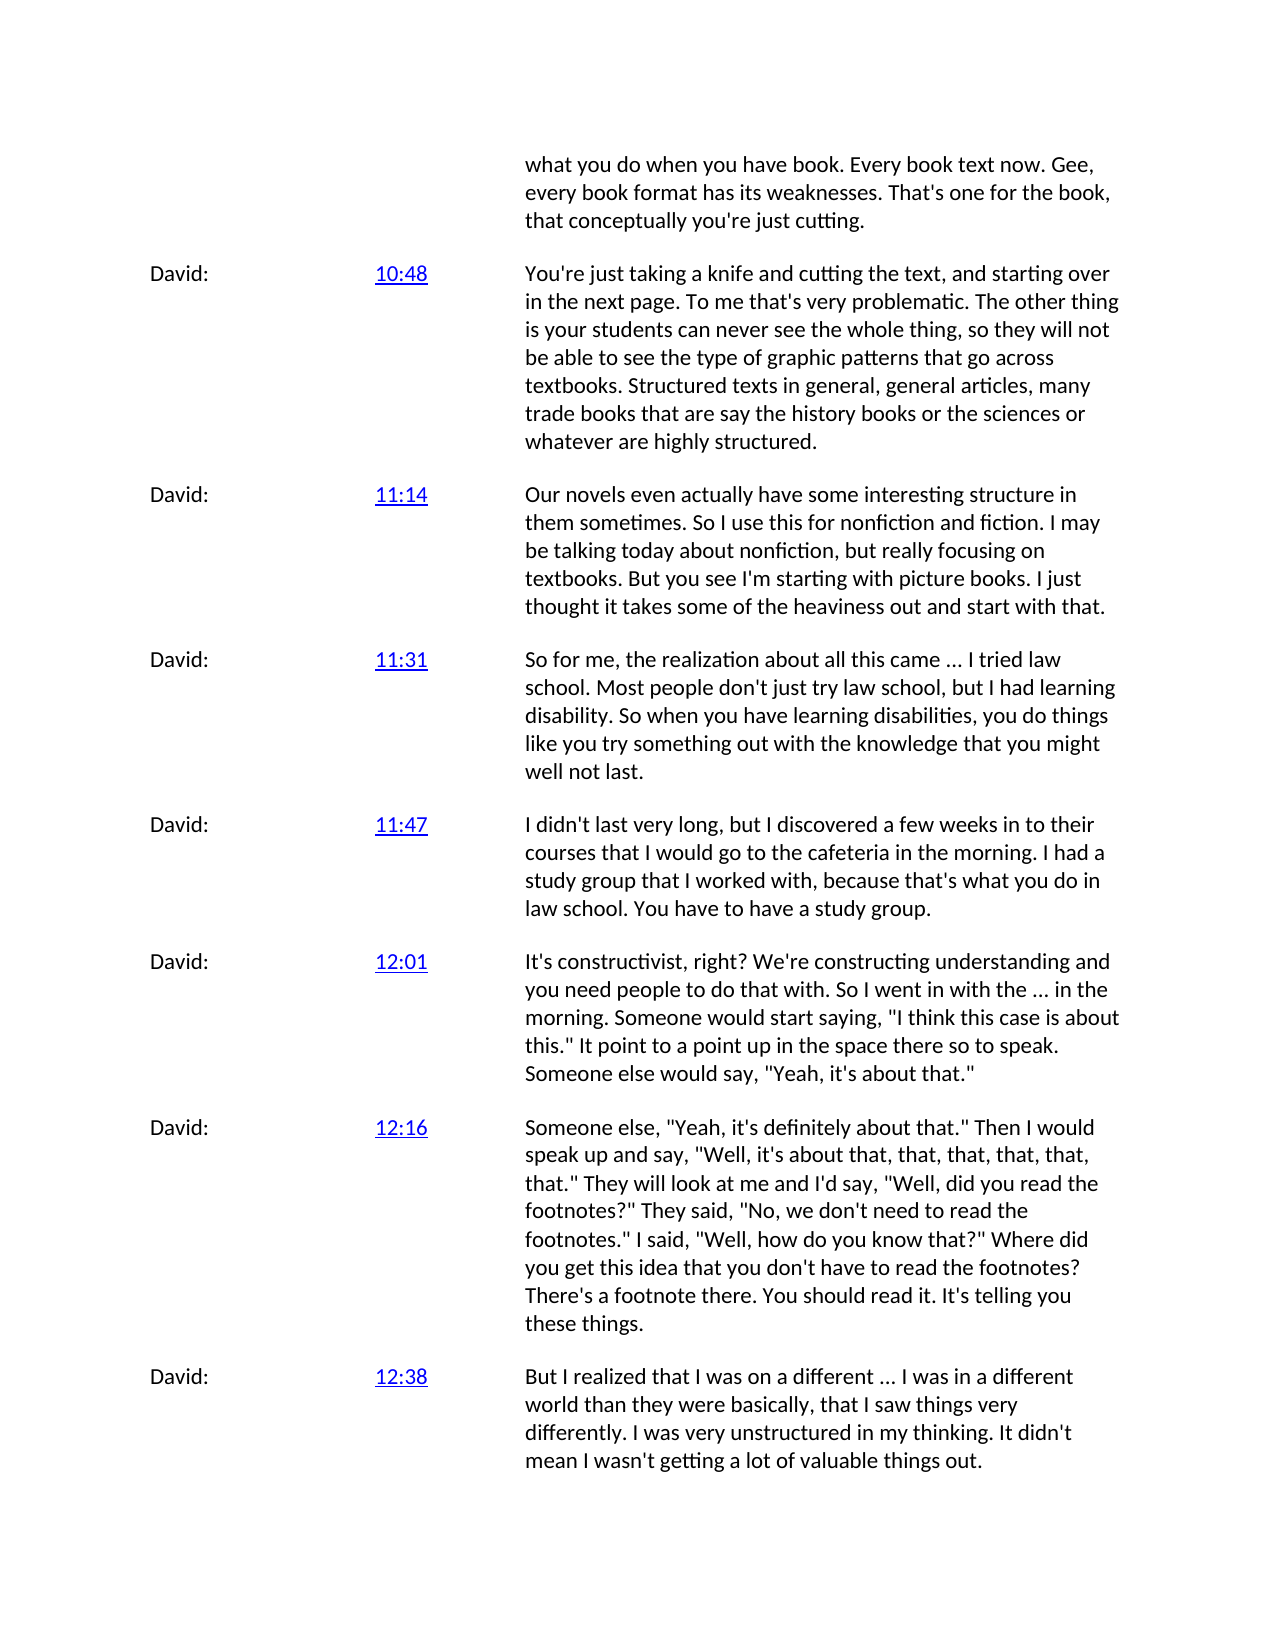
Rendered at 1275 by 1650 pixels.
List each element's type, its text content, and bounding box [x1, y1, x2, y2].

text David: 11:14 Our novels even actually have some interesting structure in them sometimes. So I use this for nonfiction and fiction. I may be talking today about nonfiction, but really focusing on textbooks. But you see I'm starting with picture books. I just thought it takes some of the heaviness out and start with that. [150, 480, 1125, 620]
text David: 12:01 It's constructivist, right? We're constructing understanding and you need people to do that with. So I went in with the ... in the morning. Someone would start saying, "I think this case is about this." It point to a point up in the space there so to speak. Someone else would say, "Yeah, it's about that." [150, 947, 1125, 1088]
text David: 12:38 But I realized that I was on a different ... I was in a different world than they were basically, that I saw things very differently. I was very unstructured in my thinking. It didn't mean I wasn't getting a lot of valuable things out. [150, 1362, 1125, 1474]
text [150, 150, 1125, 234]
text David: 12:16 Someone else, "Yeah, it's definitely about that." Then I would speak up and say, "Well, it's about that, that, that, that, that, that." They will look at me and I'd say, "Well, did you read the footnotes?" They said, "No, we don't need to read the footnotes." I said, "Well, how do you know that?" Where did you get this idea that you don't have to read the footnotes? There's a footnote there. You should read it. It's telling you these things. [150, 1113, 1125, 1337]
text David: 11:47 I didn't last very long, but I discovered a few weeks in to their courses that I would go to the cafeteria in the morning. I had a study group that I worked with, because that's what you do in law school. You have to have a study group. [150, 810, 1125, 922]
text David: 10:48 You're just taking a knife and cutting the text, and starting over in the next page. To me that's very problematic. The other thing is your students can never see the whole thing, so they will not be able to see the type of graphic patterns that go across textbooks. Structured texts in general, general articles, many trade books that are say the history books or the sciences or whatever are highly structured. [150, 259, 1125, 455]
text David: 11:31 So for me, the realization about all this came ... I tried law school. Most people don't just try law school, but I had learning disability. So when you have learning disabilities, you do things like you try something out with the knowledge that you might well not last. [150, 645, 1125, 785]
